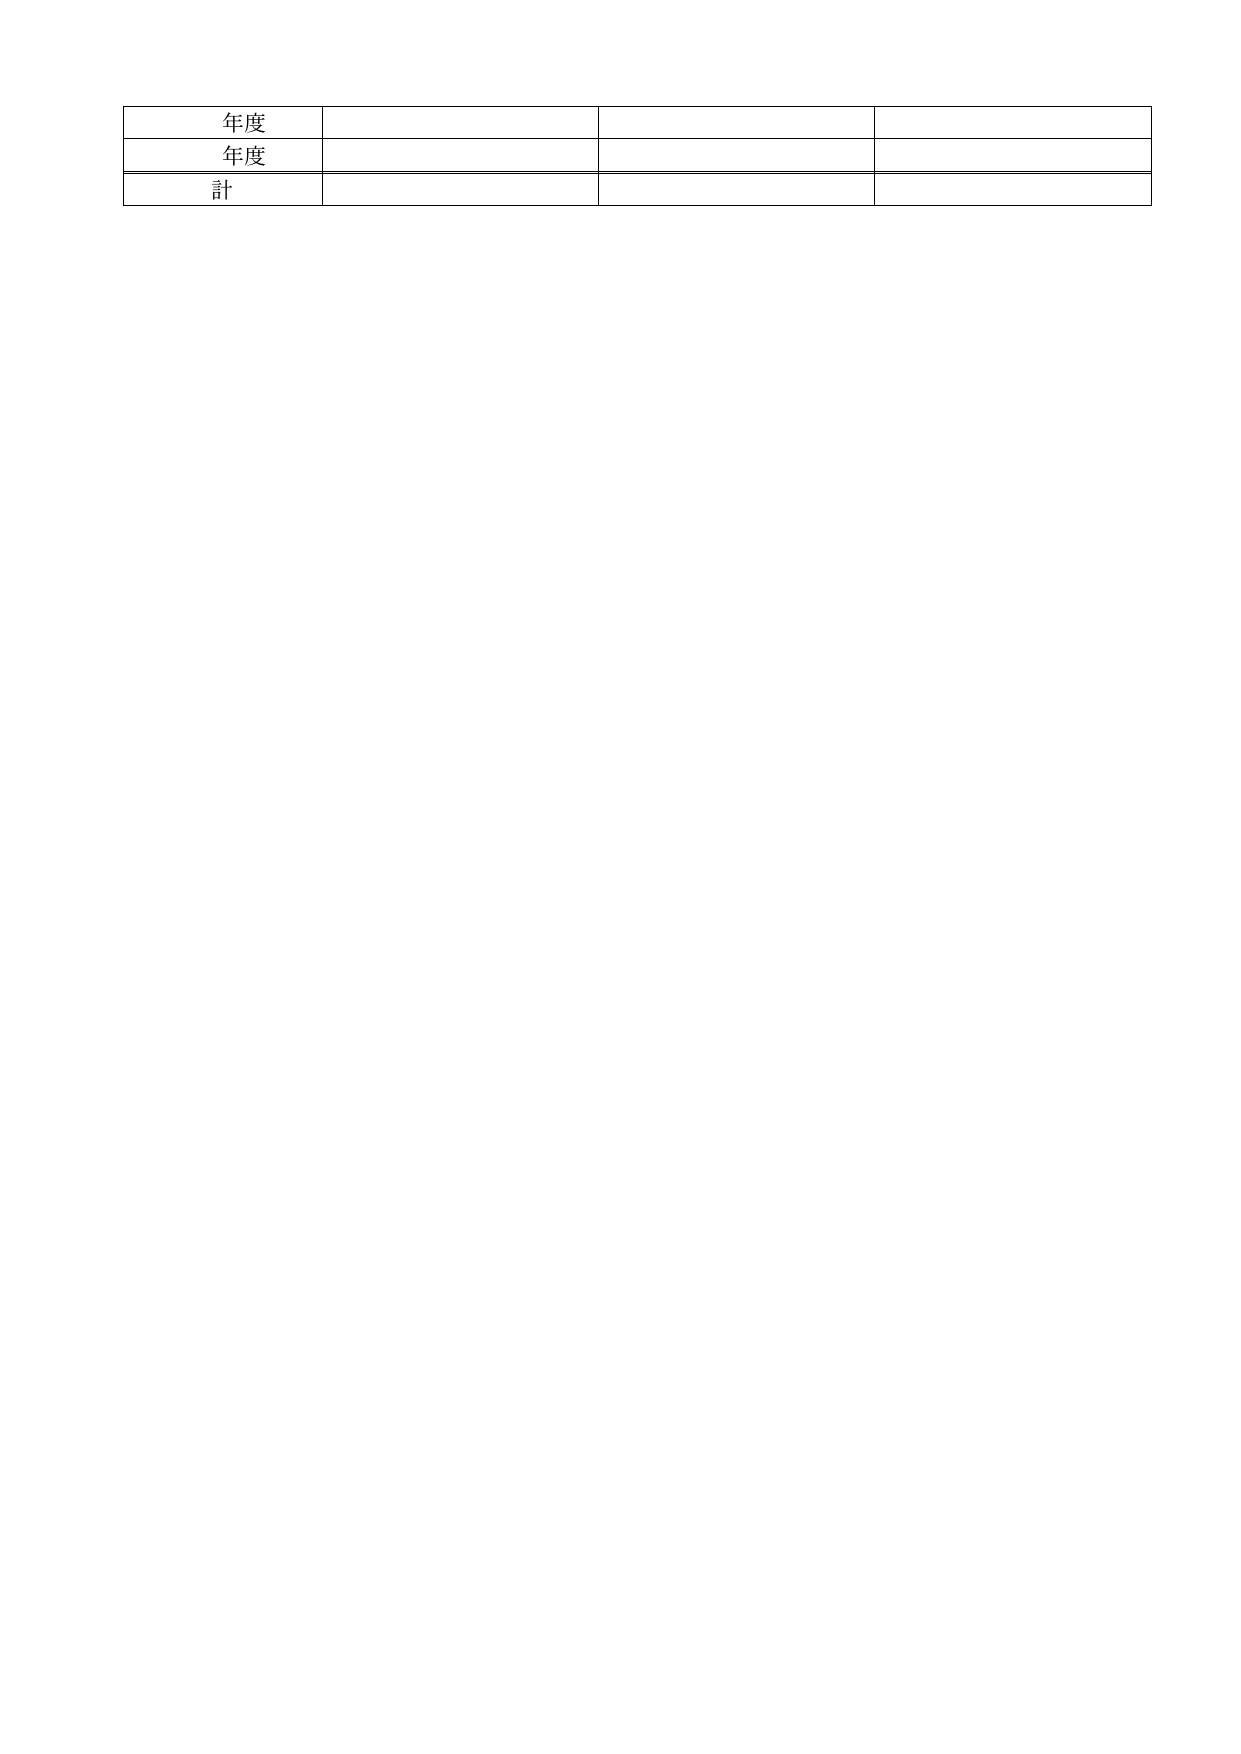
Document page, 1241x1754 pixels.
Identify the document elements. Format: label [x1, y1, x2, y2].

table_header [100, 106, 1163, 236]
